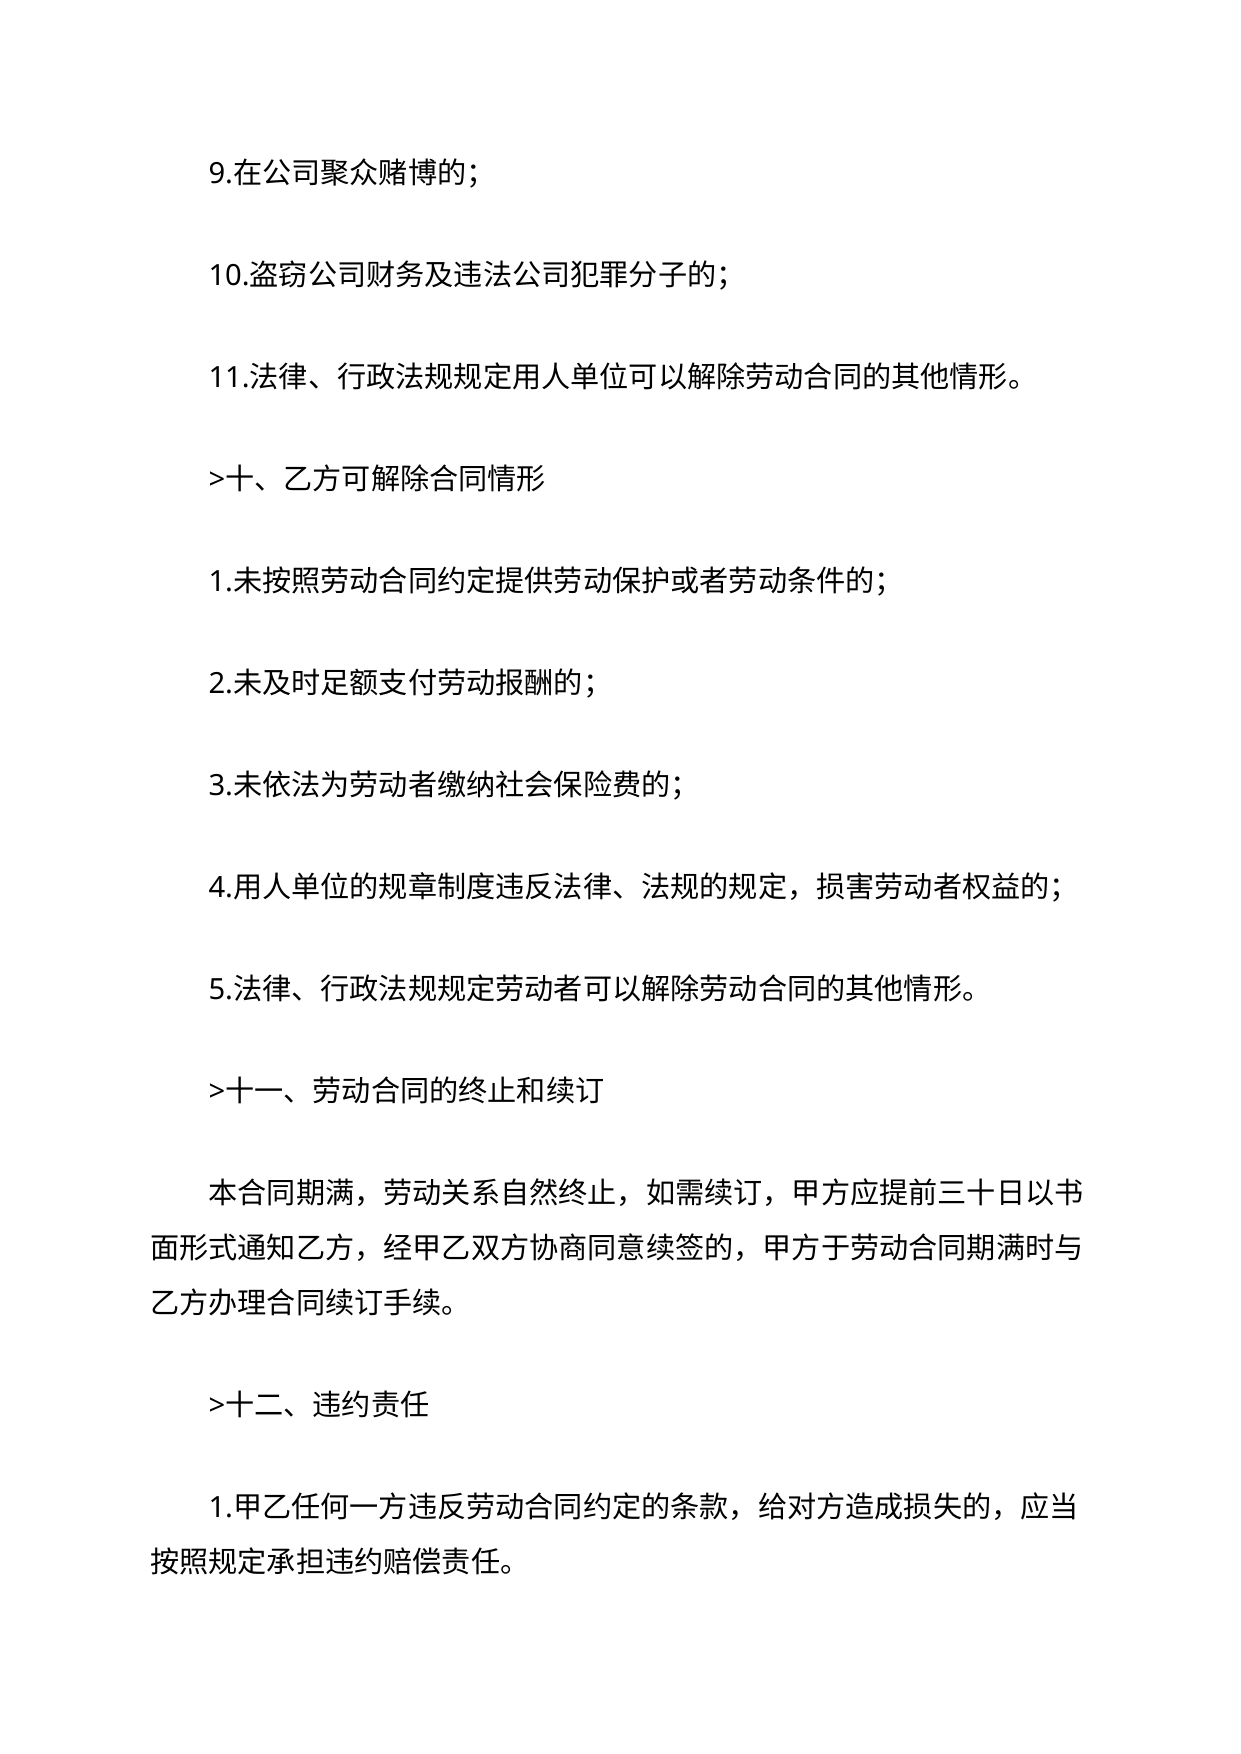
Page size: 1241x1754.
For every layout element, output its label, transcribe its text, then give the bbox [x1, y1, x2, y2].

text 3.未依法为劳动者缴纳社会保险费的； [150, 762, 1090, 804]
text >十二、违约责任 [150, 1381, 1090, 1424]
text 2.未及时足额支付劳动报酬的； [150, 660, 1090, 702]
text 9.在公司聚众赌博的； [150, 150, 1090, 192]
text 5.法律、行政法规规定劳动者可以解除劳动合同的其他情形。 [150, 966, 1090, 1008]
text >十一、劳动合同的终止和续订 [150, 1068, 1090, 1110]
text 4.用人单位的规章制度违反法律、法规的规定，损害劳动者权益的； [150, 864, 1090, 906]
text 10.盗窃公司财务及违法公司犯罪分子的； [150, 252, 1090, 294]
text >十、乙方可解除合同情形 [150, 456, 1090, 498]
text 本合同期满，劳动关系自然终止，如需续订，甲方应提前三十日以书面形式通知乙方，经甲乙双方协商同意续签的，甲方于劳动合同期满时与乙方办理合同续订手续。 [150, 1170, 1090, 1322]
text 1.甲乙任何一方违反劳动合同约定的条款，给对方造成损失的，应当按照规定承担违约赔偿责任。 [150, 1483, 1090, 1581]
text 1.未按照劳动合同约定提供劳动保护或者劳动条件的； [150, 558, 1090, 600]
text 11.法律、行政法规规定用人单位可以解除劳动合同的其他情形。 [150, 354, 1090, 396]
